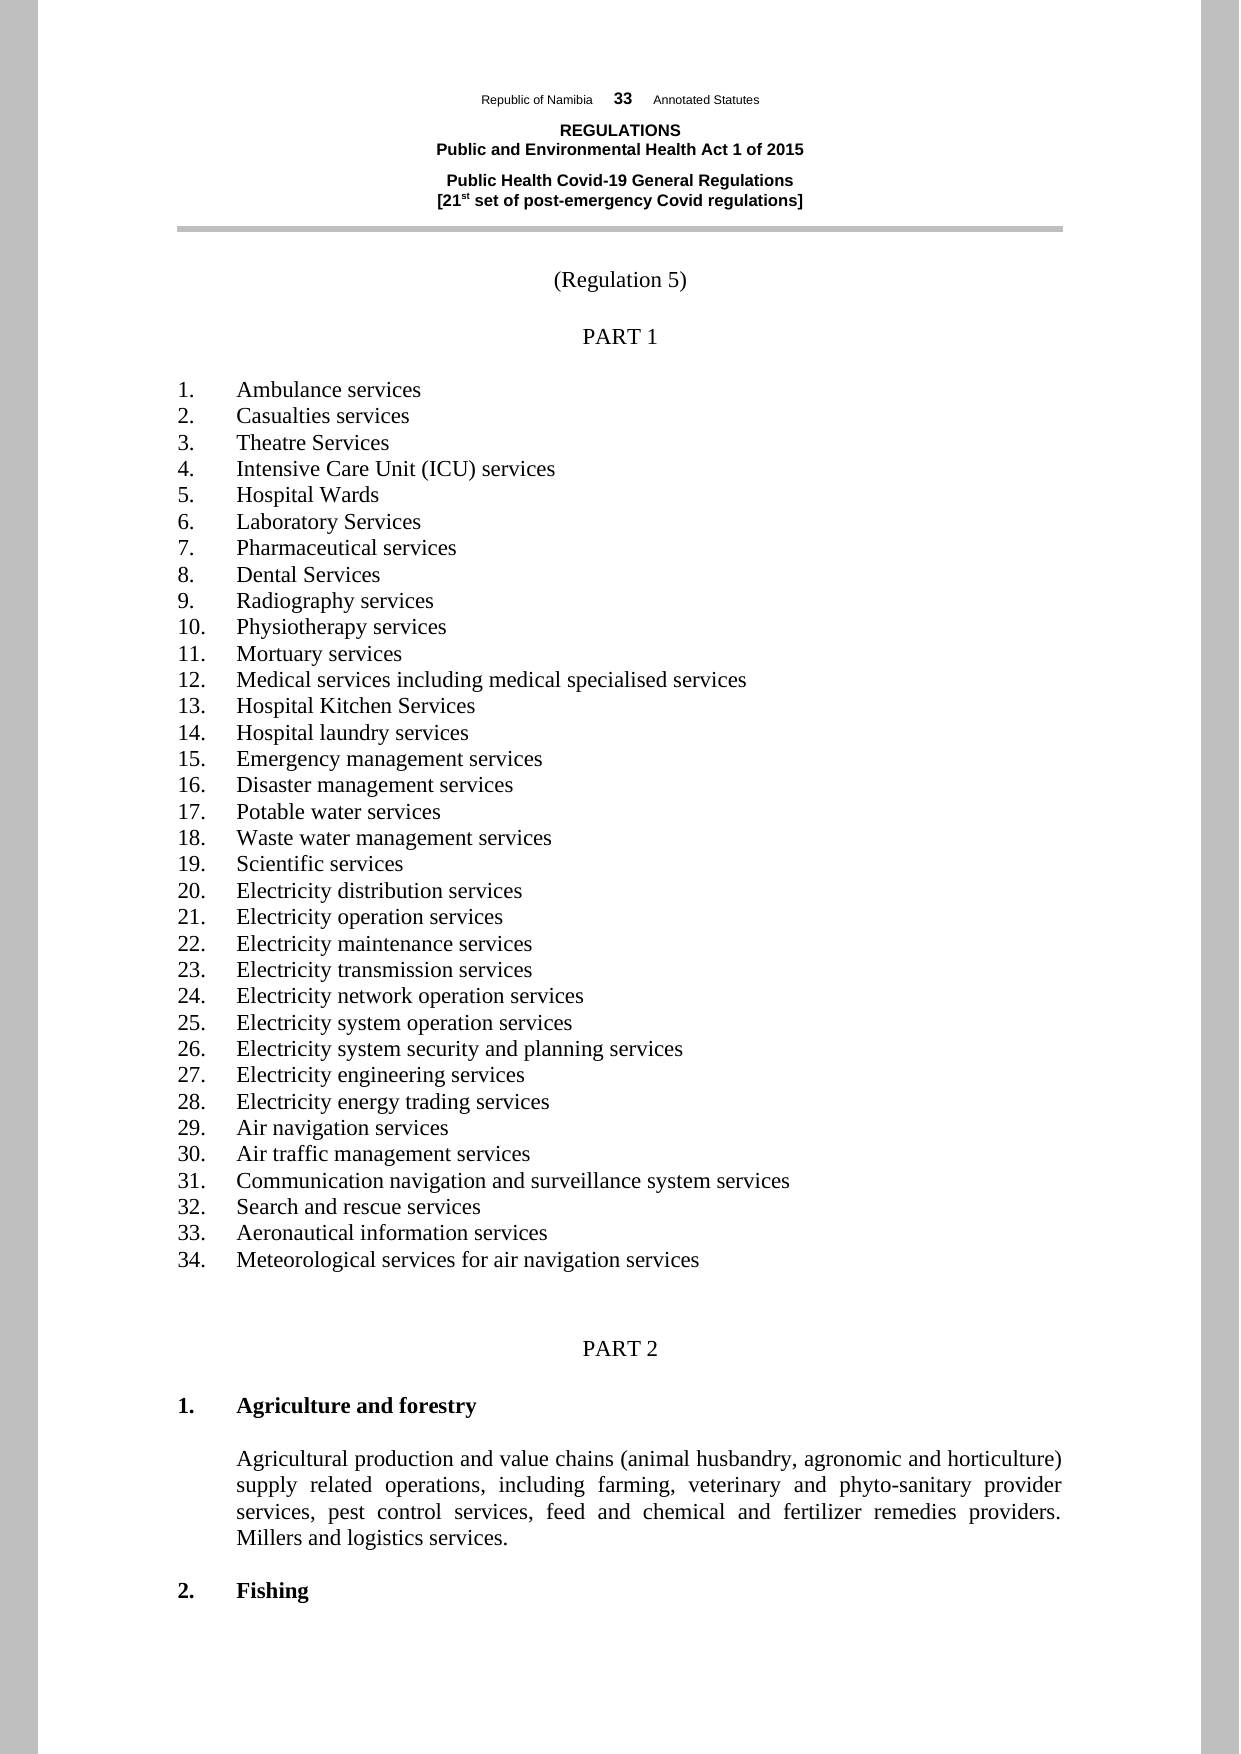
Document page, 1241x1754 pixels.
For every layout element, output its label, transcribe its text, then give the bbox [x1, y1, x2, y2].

text 9. Radiography services [177, 587, 1063, 613]
text 24. Electricity network operation services [177, 982, 1063, 1009]
text 21. Electricity operation services [177, 903, 1063, 929]
text PART 2 [177, 1335, 1063, 1361]
text 27. Electricity engineering services [177, 1061, 1063, 1088]
text 26. Electricity system security and planning services [177, 1035, 1063, 1061]
text 14. Hospital laundry services [177, 719, 1063, 745]
text 30. Air traffic management services [177, 1140, 1063, 1167]
text 25. Electricity system operation services [177, 1009, 1063, 1035]
text 1. Agriculture and forestry [177, 1392, 1063, 1419]
text 12. Medical services including medical specialised services [177, 666, 1063, 692]
text 1. Ambulance services [177, 376, 1063, 402]
text 13. Hospital Kitchen Services [177, 692, 1063, 719]
text 15. Emergency management services [177, 745, 1063, 771]
text 8. Dental Services [177, 561, 1063, 587]
text PART 1 [177, 323, 1063, 350]
text 10. Physiotherapy services [177, 613, 1063, 640]
text 11. Mortuary services [177, 640, 1063, 666]
text 2. Casualties services [177, 402, 1063, 429]
text 32. Search and rescue services [177, 1193, 1063, 1219]
text 23. Electricity transmission services [177, 956, 1063, 982]
text 16. Disaster management services [177, 771, 1063, 798]
text 34. Meteorological services for air navigation services [177, 1246, 1063, 1272]
text 29. Air navigation services [177, 1114, 1063, 1140]
text Agricultural production and value chains (animal husbandry, agronomic and horticulture) supply related operations, including farming, veterinary and phyto-sanitary provider services, pest control services, feed and chemical and fertilizer remedies providers. Millers and logistics services. [236, 1445, 1063, 1550]
text 20. Electricity distribution services [177, 877, 1063, 903]
text 31. Communication navigation and surveillance system services [177, 1167, 1063, 1193]
text 6. Laboratory Services [177, 508, 1063, 534]
text 2. Fishing [177, 1577, 1063, 1603]
text 18. Waste water management services [177, 824, 1063, 851]
text 4. Intensive Care Unit (ICU) services [177, 455, 1063, 482]
text 28. Electricity energy trading services [177, 1088, 1063, 1114]
text 33. Aeronautical information services [177, 1219, 1063, 1246]
text 17. Potable water services [177, 798, 1063, 824]
text 7. Pharmaceutical services [177, 534, 1063, 561]
text 19. Scientific services [177, 851, 1063, 877]
text 3. Theatre Services [177, 429, 1063, 455]
text 22. Electricity maintenance services [177, 929, 1063, 956]
text 5. Hospital Wards [177, 482, 1063, 508]
text (Regulation 5) [177, 266, 1063, 292]
